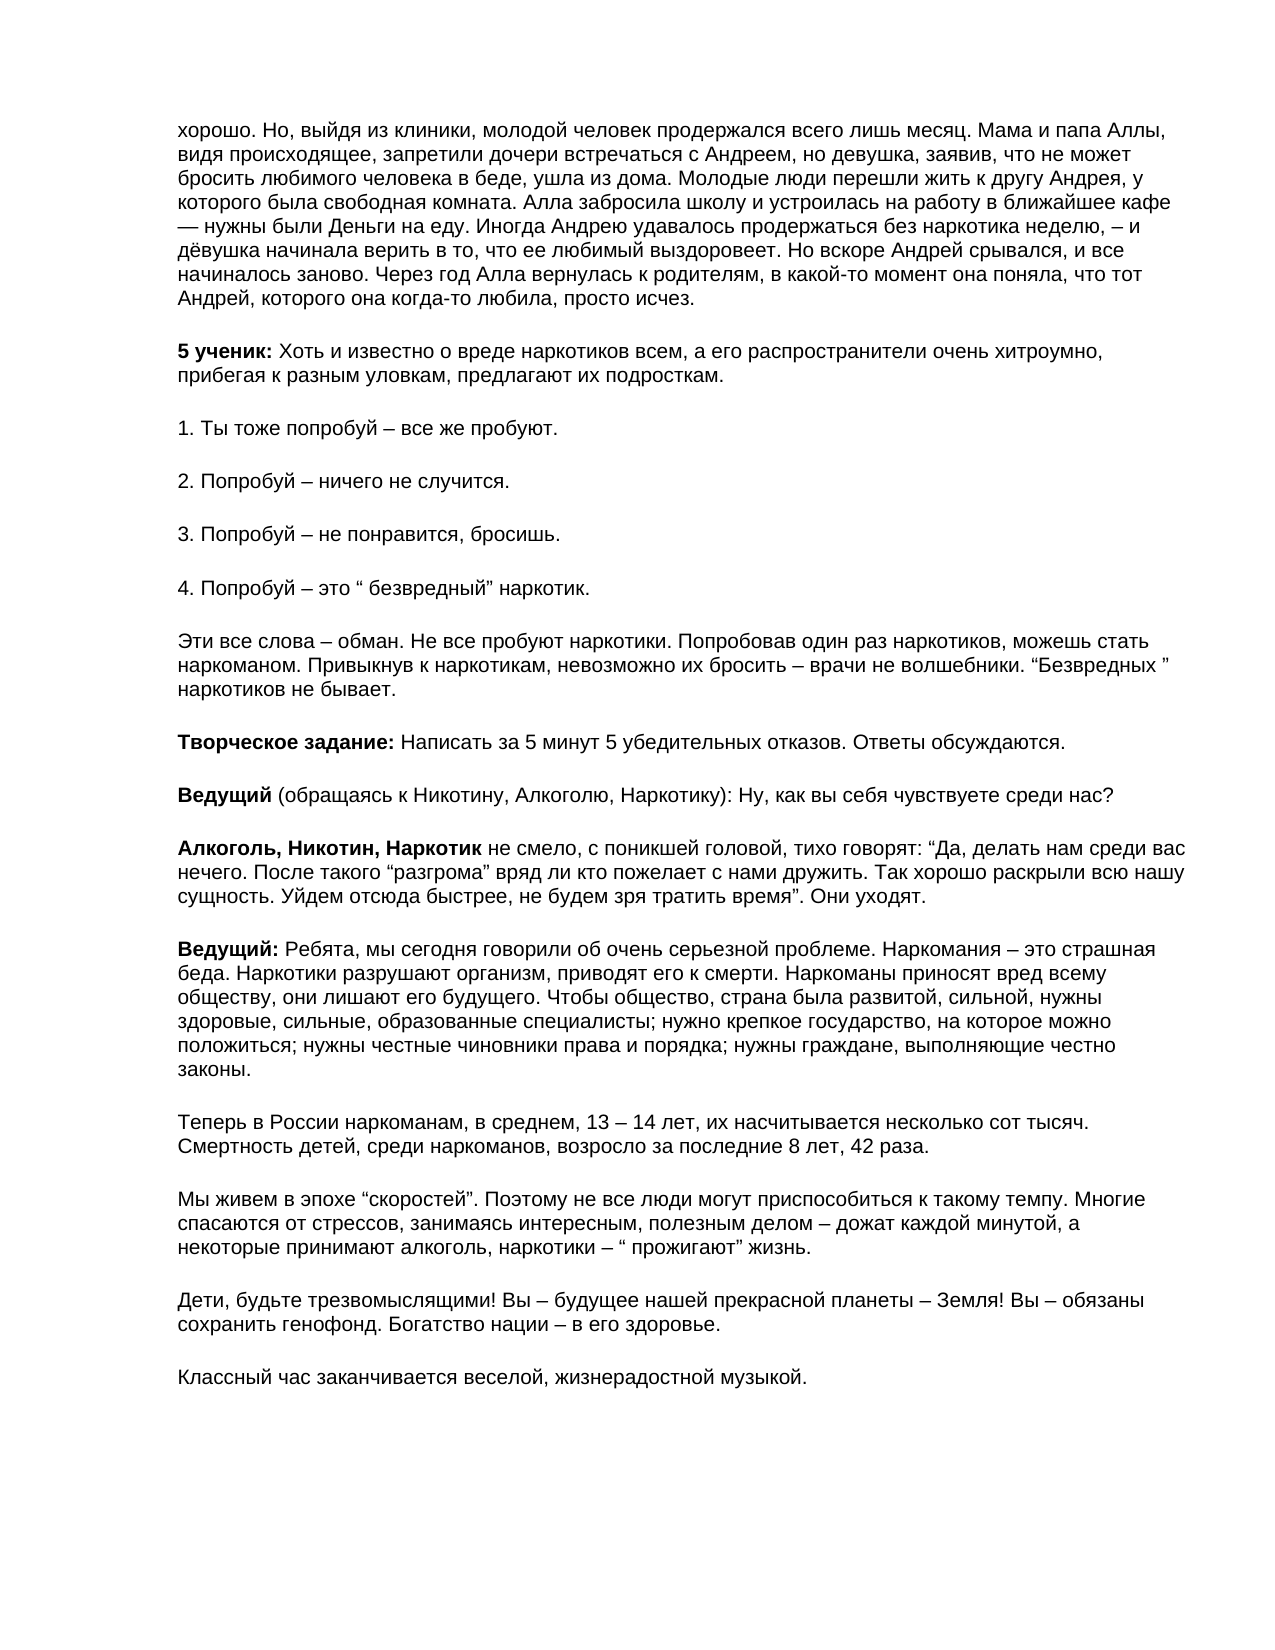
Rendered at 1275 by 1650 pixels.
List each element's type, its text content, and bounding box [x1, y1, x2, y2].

text 5 ученик: Хоть и известно о вреде наркотиков всем, а его распространители очень хитроумно, прибегая к разным уловкам, предлагают их подросткам. [177, 339, 1186, 387]
text 4. Попробуй – это “ безвредный” наркотик. [177, 575, 1186, 599]
text Дети, будьте трезвомыслящими! Вы – будущее нашей прекрасной планеты – Земля! Вы – обязаны сохранить генофонд. Богатство нации – в его здоровье. [177, 1288, 1186, 1336]
text 3. Попробуй – не понравится, бросишь. [177, 522, 1186, 546]
text Ведущий (обращаясь к Никотину, Алкоголю, Наркотику): Ну, как вы себя чувствуете среди нас? [177, 783, 1186, 807]
text Алкоголь, Никотин, Наркотик не смело, с поникшей головой, тихо говорят: “Да, делать нам среди вас нечего. После такого “разгрома” вряд ли кто пожелает с нами дружить. Так хорошо раскрыли всю нашу сущность. Уйдем отсюда быстрее, не будем зря тратить время”. Они уходят. [177, 836, 1186, 908]
text Эти все слова – обман. Не все пробуют наркотики. Попробовав один раз наркотиков, можешь стать наркоманом. Привыкнув к наркотикам, невозможно их бросить – врачи не волшебники. “Безвредных ” наркотиков не бывает. [177, 628, 1186, 700]
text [177, 118, 1186, 310]
text 1. Ты тоже попробуй – все же пробуют. [177, 416, 1186, 440]
text Мы живем в эпохе “скоростей”. Поэтому не все люди могут приспособиться к такому темпу. Многие спасаются от стрессов, занимаясь интересным, полезным делом – дожат каждой минутой, а некоторые принимают алкоголь, наркотики – “ прожигают” жизнь. [177, 1187, 1186, 1259]
text Творческое задание: Написать за 5 минут 5 убедительных отказов. Ответы обсуждаются. [177, 729, 1186, 753]
text Ведущий: Ребята, мы сегодня говорили об очень серьезной проблеме. Наркомания – это страшная беда. Наркотики разрушают организм, приводят его к смерти. Наркоманы приносят вред всему обществу, они лишают его будущего. Чтобы общество, страна была развитой, сильной, нужны здоровые, сильные, образованные специалисты; нужно крепкое государство, на которое можно положиться; нужны честные чиновники права и порядка; нужны граждане, выполняющие честно законы. [177, 937, 1186, 1081]
text 2. Попробуй – ничего не случится. [177, 469, 1186, 493]
text Теперь в России наркоманам, в среднем, 13 – 14 лет, их насчитывается несколько сот тысяч. Смертность детей, среди наркоманов, возросло за последние 8 лет, 42 раза. [177, 1110, 1186, 1158]
text Классный час заканчивается веселой, жизнерадостной музыкой. [177, 1365, 1186, 1389]
